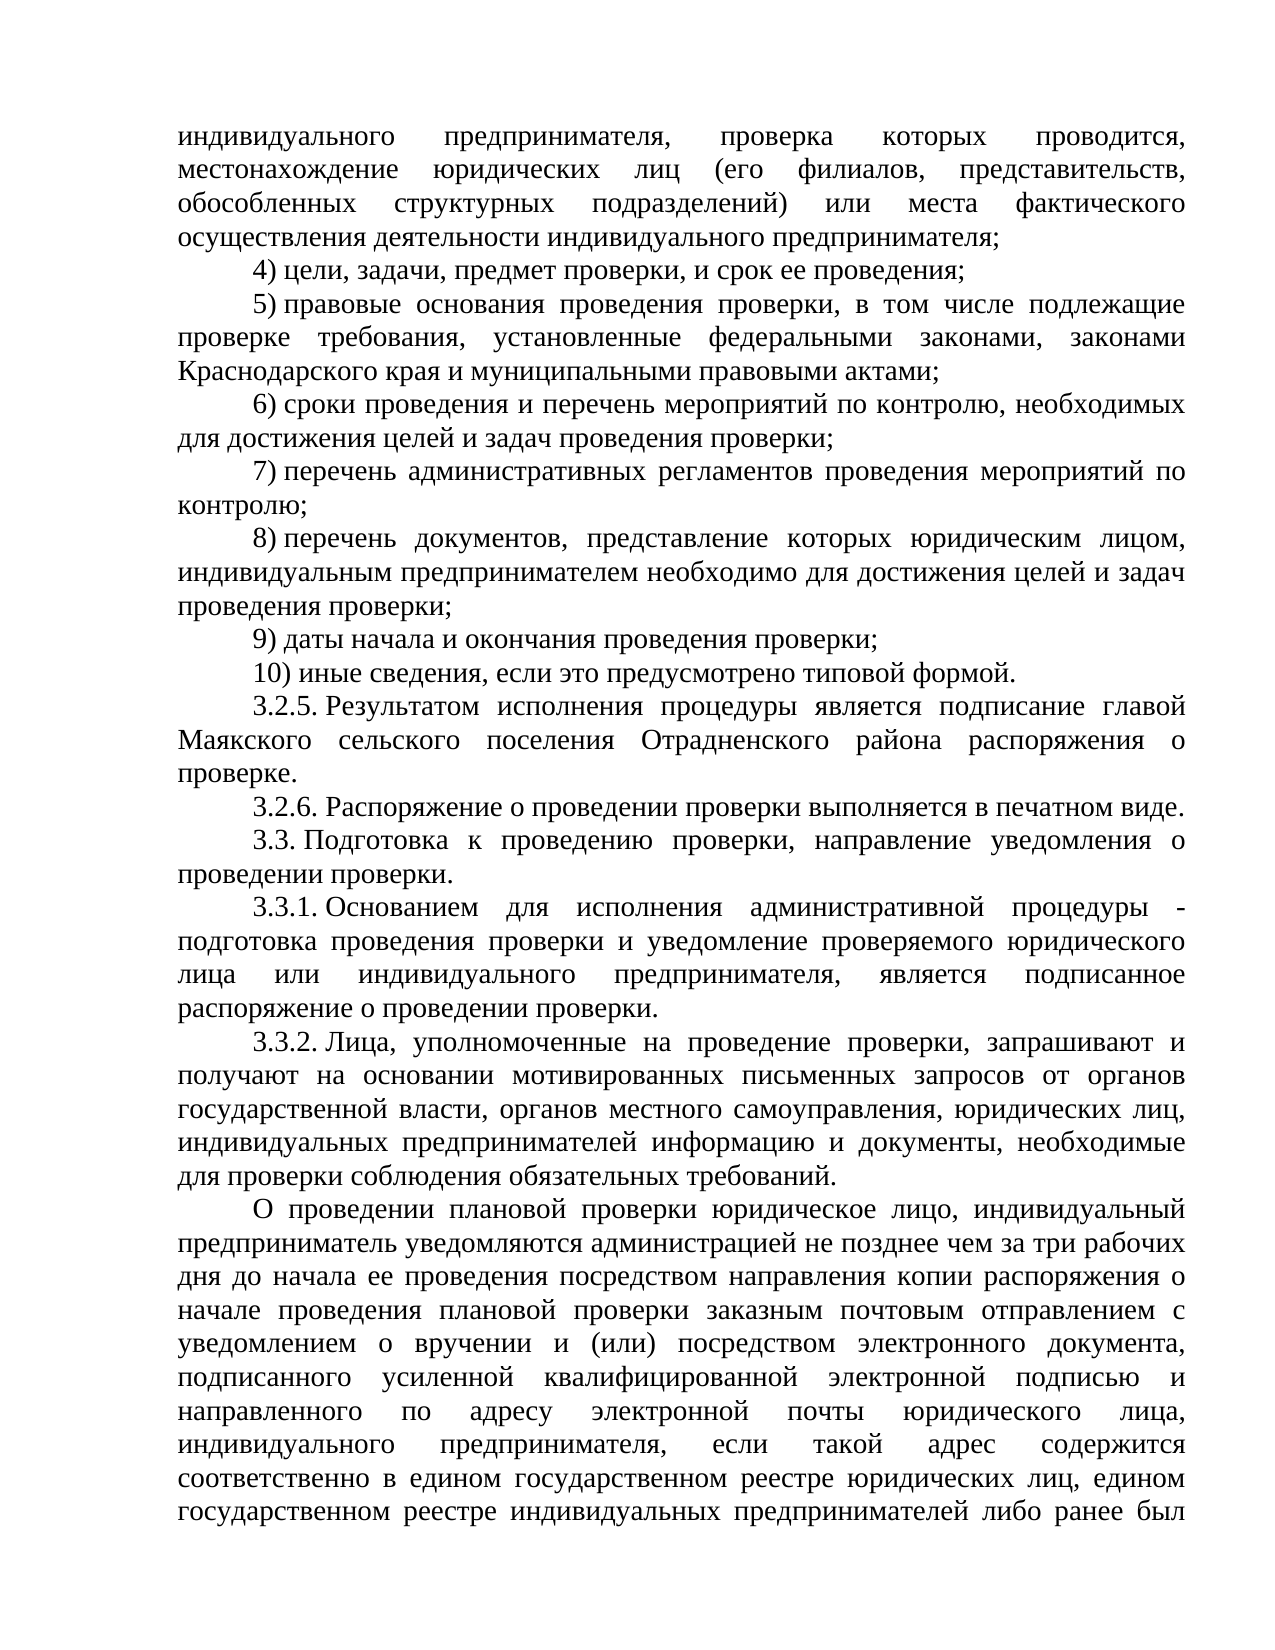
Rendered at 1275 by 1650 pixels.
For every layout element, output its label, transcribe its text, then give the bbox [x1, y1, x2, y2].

text 10) иные сведения, если это предусмотрено типовой формой. [177, 655, 1186, 688]
text 3.2.6. Распоряжение о проведении проверки выполняется в печатном виде. [177, 789, 1186, 822]
text 6) сроки проведения и перечень мероприятий по контролю, необходимых для достижения целей и задач проведения проверки; [177, 386, 1186, 453]
text 5) правовые основания проведения проверки, в том числе подлежащие проверке требования, установленные федеральными законами, законами Краснодарского края и муниципальными правовыми актами; [177, 286, 1186, 386]
text 3.3.1. Основанием для исполнения административной процедуры - подготовка проведения проверки и уведомление проверяемого юридического лица или индивидуального предпринимателя, является подписанное распоряжение о проведении проверки. [177, 889, 1186, 1024]
text 4) цели, задачи, предмет проверки, и срок ее проведения; [177, 252, 1186, 286]
text 8) перечень документов, представление которых юридическим лицом, индивидуальным предпринимателем необходимо для достижения целей и задач проведения проверки; [177, 521, 1186, 621]
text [177, 1191, 1186, 1527]
text 3.2.5. Результатом исполнения процедуры является подписание главой Маякского сельского поселения Отрадненского района распоряжения о проверке. [177, 688, 1186, 789]
text 3.3. Подготовка к проведению проверки, направление уведомления о проведении проверки. [177, 822, 1186, 889]
text 9) даты начала и окончания проведения проверки; [177, 621, 1186, 655]
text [177, 118, 1186, 252]
text 7) перечень административных регламентов проведения мероприятий по контролю; [177, 453, 1186, 521]
text 3.3.2. Лица, уполномоченные на проведение проверки, запрашивают и получают на основании мотивированных письменных запросов от органов государственной власти, органов местного самоуправления, юридических лиц, индивидуальных предпринимателей информацию и документы, необходимые для проверки соблюдения обязательных требований. [177, 1024, 1186, 1191]
